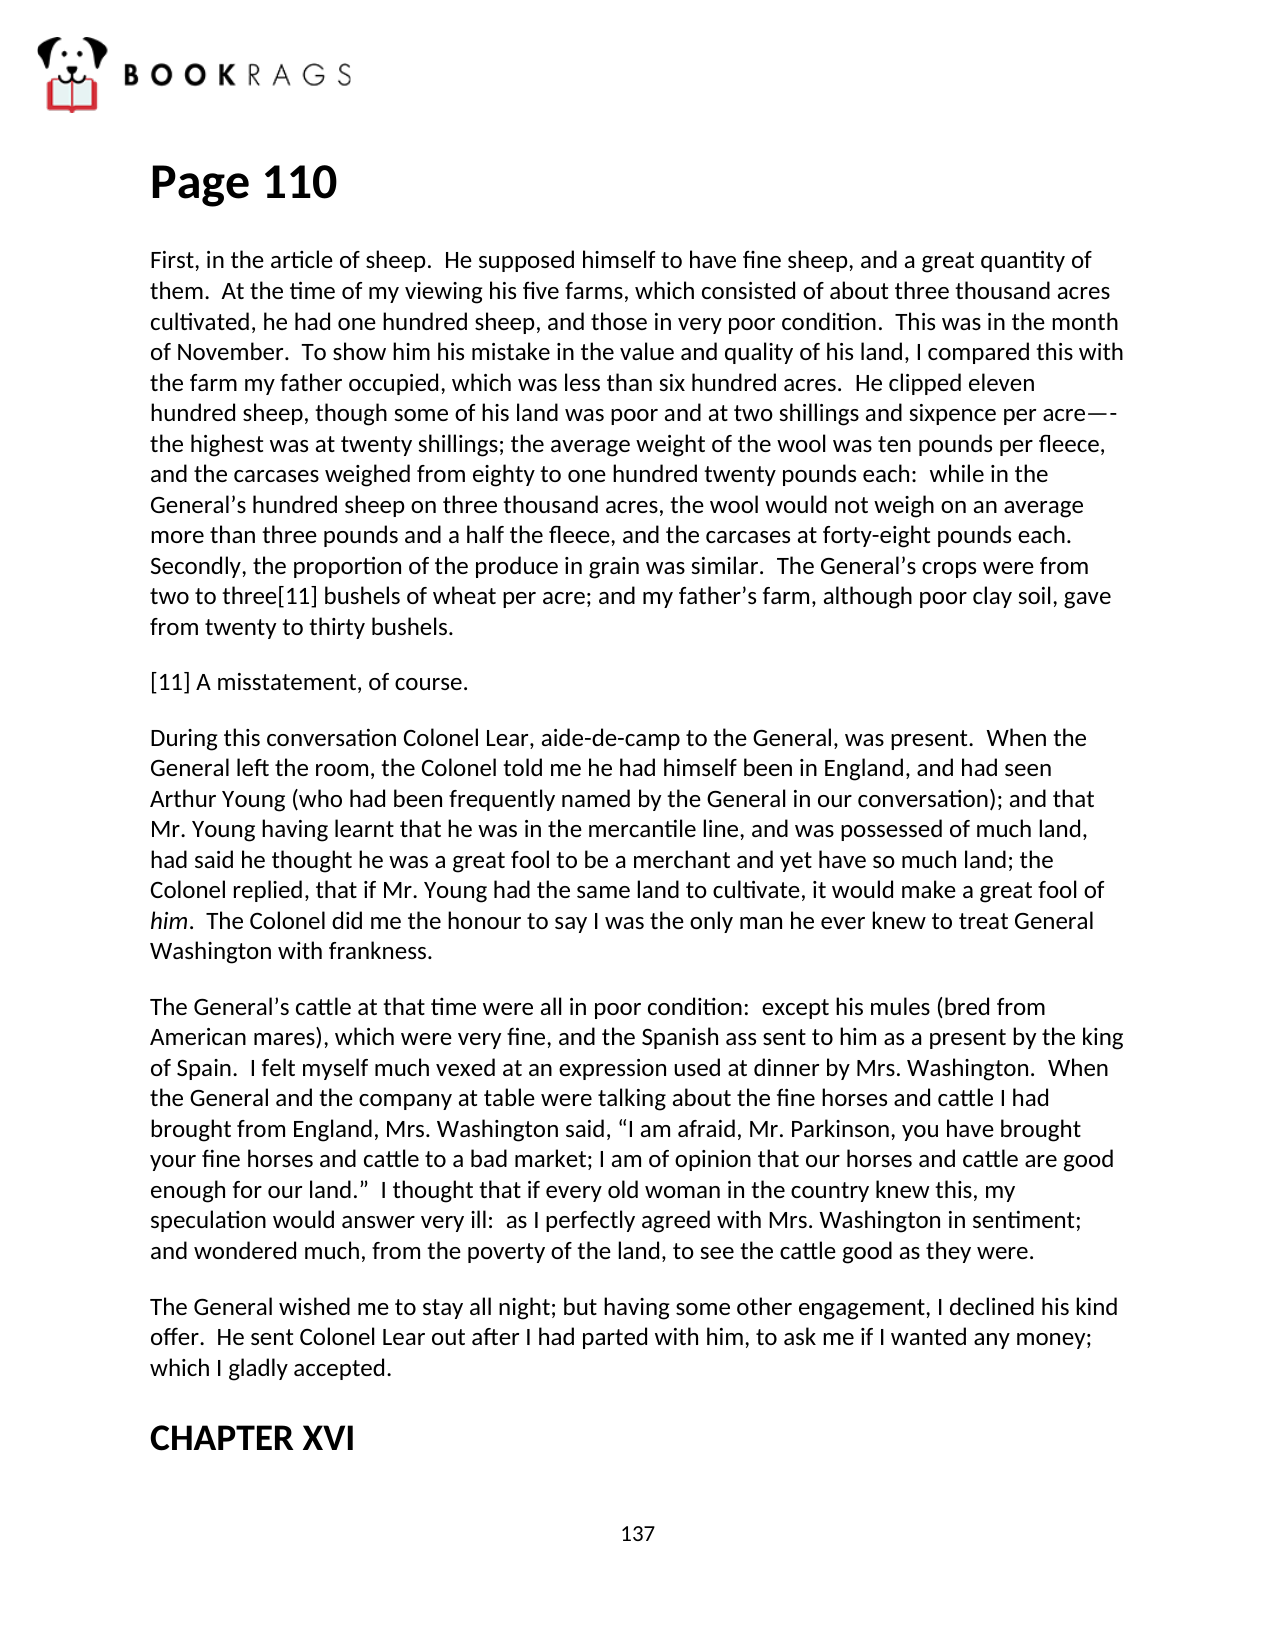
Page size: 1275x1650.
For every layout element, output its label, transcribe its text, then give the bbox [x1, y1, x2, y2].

text First, in the article of sheep. He supposed himself to have fine sheep, and a great quantity of them. At the time of my viewing his five farms, which consisted of about three thousand acres cultivated, he had one hundred sheep, and those in very poor condition. This was in the month of November. To show him his mistake in the value and quality of his land, I compared this with the farm my father occupied, which was less than six hundred acres. He clipped eleven hundred sheep, though some of his land was poor and at two shillings and sixpence per acre—­the highest was at twenty shillings; the average weight of the wool was ten pounds per fleece, and the carcases weighed from eighty to one hundred twenty pounds each: while in the General’s hundred sheep on three thousand acres, the wool would not weigh on an average more than three pounds and a half the fleece, and the carcases at forty-eight pounds each. Secondly, the proportion of the produce in grain was similar. The General’s crops were from two to three[11] bushels of wheat per acre; and my father’s farm, although poor clay soil, gave from twenty to thirty bushels. [150, 244, 1125, 641]
text The General’s cattle at that time were all in poor condition: except his mules (bred from American mares), which were very fine, and the Spanish ass sent to him as a present by the king of Spain. I felt myself much vexed at an expression used at dinner by Mrs. Washington. When the General and the company at table were talking about the fine horses and cattle I had brought from England, Mrs. Washington said, “I am afraid, Mr. Parkinson, you have brought your fine horses and cattle to a bad market; I am of opinion that our horses and cattle are good enough for our land.” I thought that if every old woman in the country knew this, my speculation would answer very ill: as I perfectly agreed with Mrs. Washington in sentiment; and wondered much, from the poverty of the land, to see the cattle good as they were. [150, 991, 1125, 1266]
text CHAPTER XVI [150, 1413, 1125, 1459]
text [11] A misstatement, of course. [150, 666, 1125, 697]
picture [37, 37, 351, 113]
text During this conversation Colonel Lear, aide-de-camp to the General, was present. When the General left the room, the Colonel told me he had himself been in England, and had seen Arthur Young (who had been frequently named by the General in our conversation); and that Mr. Young having learnt that he was in the mercantile line, and was possessed of much land, had said he thought he was a great fool to be a merchant and yet have so much land; the Colonel replied, that if Mr. Young had the same land to cultivate, it would make a great fool of him. The Colonel did me the honour to say I was the only man he ever knew to treat General Washington with frankness. [150, 722, 1125, 966]
text The General wished me to stay all night; but having some other engagement, I declined his kind offer. He sent Colonel Lear out after I had parted with him, to ask me if I wanted any money; which I gladly accepted. [150, 1291, 1125, 1382]
text Page 110 [150, 150, 1125, 211]
